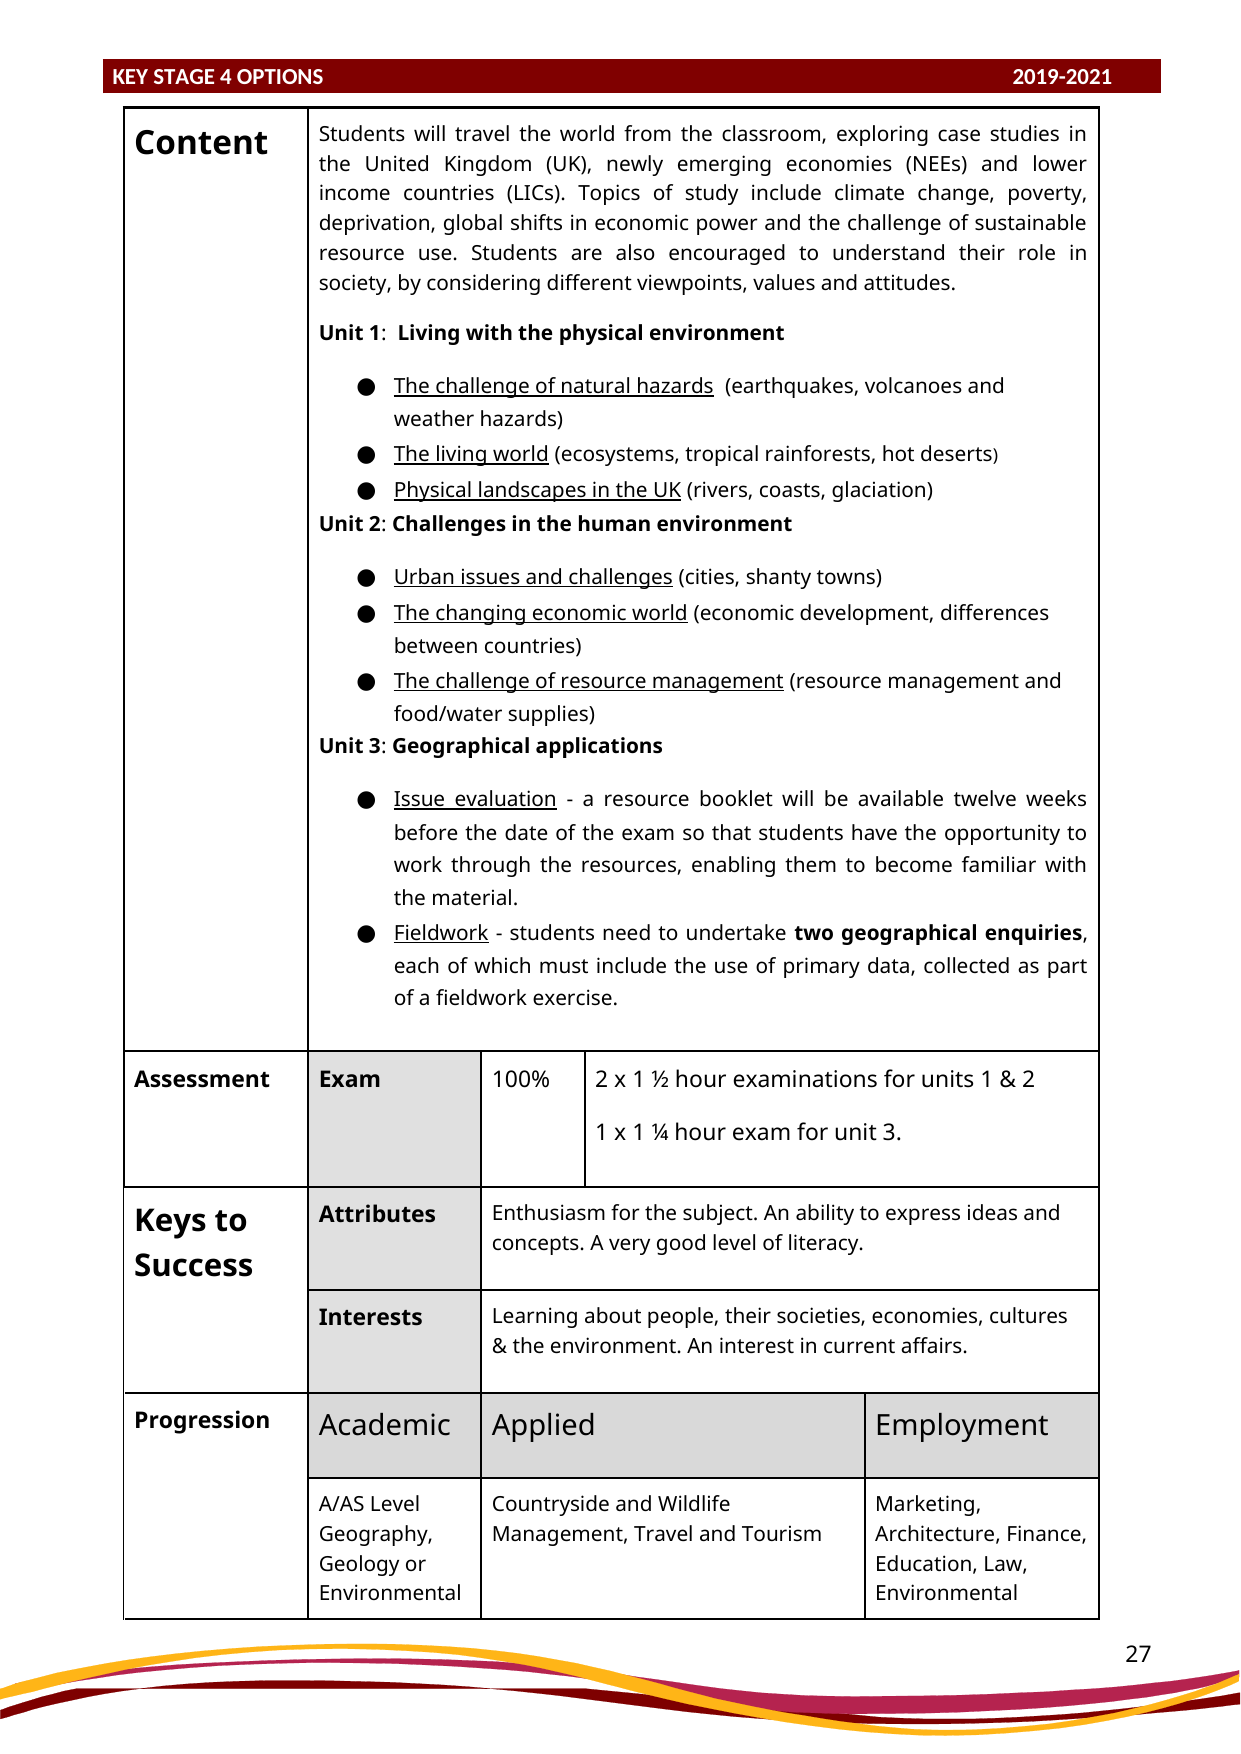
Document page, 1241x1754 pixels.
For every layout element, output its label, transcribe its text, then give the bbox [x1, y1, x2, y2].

table_cell Applied [482, 1394, 864, 1477]
table_cell Students will travel the world from the classroom, exploring case studies in the United Kingdom (UK), newly emerging economies (NEEs) and lower income countries (LICs). Topics of study include climate change, poverty, deprivation, global shifts in economic power and the challenge of sustainable resource use. Students are also encouraged to understand their role in society, by considering different viewpoints, values and attitudes. Unit 1: Living with the physical environment The challenge of natural hazards (earthquakes, volcanoes and weather hazards) The living world (ecosystems, tropical rainforests, hot deserts) Physical landscapes in the UK (rivers, coasts, glaciation) Unit 2: Challenges in the human environment Urban issues and challenges (cities, shanty towns) The changing economic world (economic development, differences between countries) The challenge of resource management (resource management and food/water supplies) Unit 3: Geographical applications Issue evaluation - a resource booklet will be available twelve weeks before the date of the exam so that students have the opportunity to work through the resources, enabling them to become familiar with the material. Fieldwork - students need to undertake two geographical enquiries, each of which must include the use of primary data, collected as part of a fieldwork exercise. [309, 109, 1098, 1050]
table_cell Progression [124, 1392, 307, 1617]
table_cell 100% [482, 1052, 584, 1186]
table_cell Employment [866, 1394, 1098, 1477]
table_cell Keys to Success [124, 1188, 307, 1392]
table_cell Assessment [125, 1052, 307, 1186]
table_cell Enthusiasm for the subject. An ability to express ideas and concepts. A very good level of literacy. [482, 1188, 1098, 1289]
table_cell Content [125, 109, 307, 1050]
table_cell Learning about people, their societies, economies, cultures & the environment. An interest in current affairs. [482, 1291, 1098, 1392]
table_cell Academic [309, 1394, 480, 1477]
table_cell Exam [309, 1052, 480, 1186]
table_cell Attributes [309, 1188, 480, 1289]
table_cell Interests [309, 1291, 480, 1392]
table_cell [309, 1479, 480, 1617]
table_cell 2 x 1 ½ hour examinations for units 1 & 2 1 x 1 ¼ hour exam for unit 3. [586, 1052, 1098, 1186]
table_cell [482, 1479, 864, 1617]
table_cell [866, 1479, 1098, 1617]
